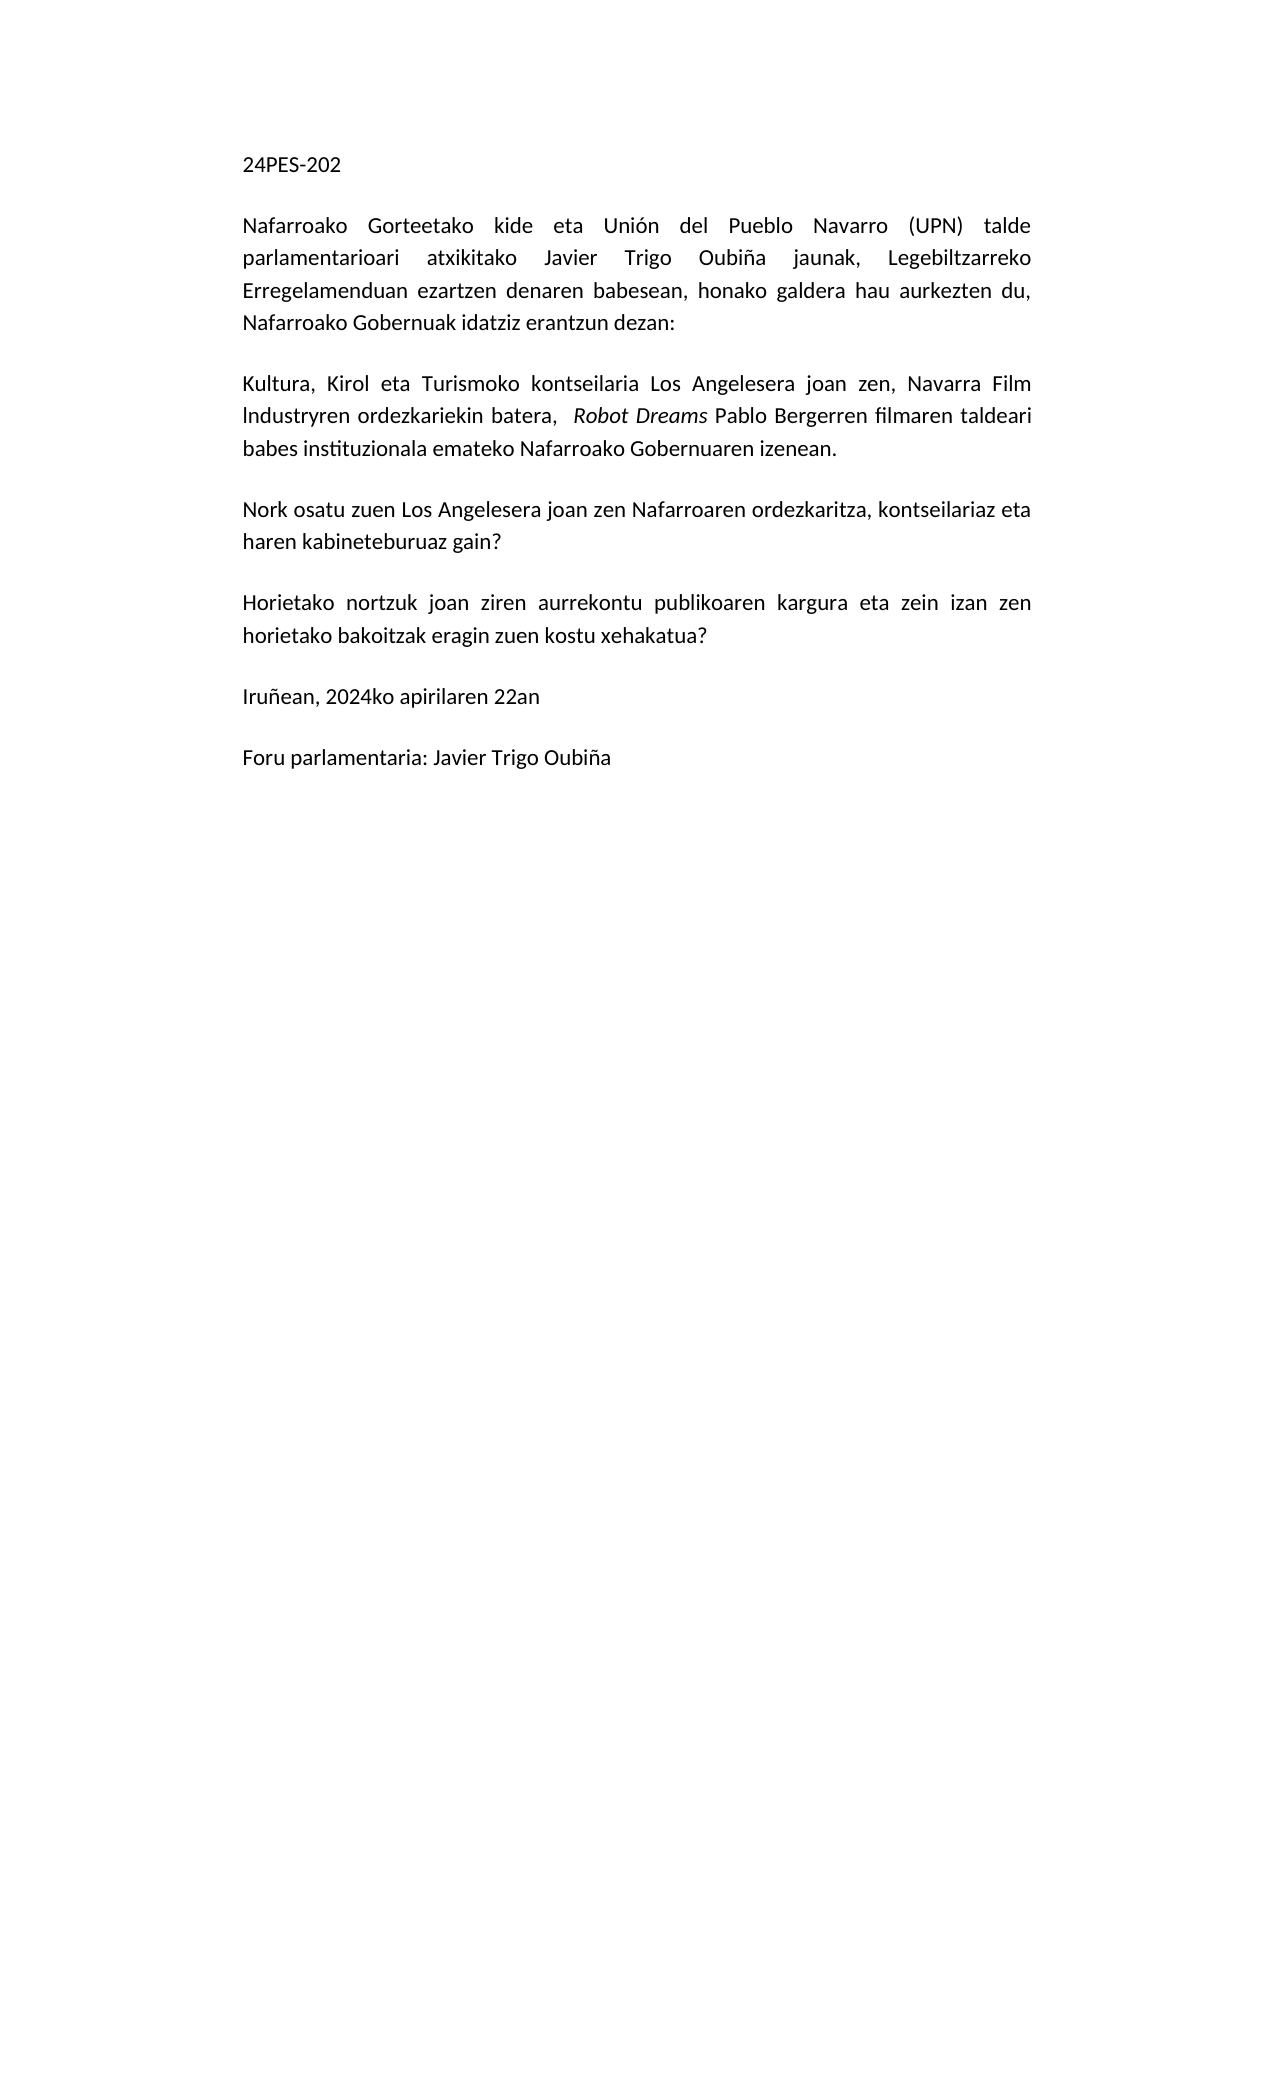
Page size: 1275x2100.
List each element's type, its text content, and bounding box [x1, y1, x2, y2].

text Iruñean, 2024ko apirilaren 22an [169, 682, 1033, 710]
text Kultura, Kirol eta Turismoko kontseilaria Los Angelesera joan zen, Navarra Film lndustryren ordezkariekin batera, Robot Dreams Pablo Bergerren filmaren taldeari babes instituzionala emateko Nafarroako Gobernuaren izenean. [242, 369, 1033, 462]
text Nafarroako Gorteetako kide eta Unión del Pueblo Navarro (UPN) talde parlamentarioari atxikitako Javier Trigo Oubiña jaunak, Legebiltzarreko Erregelamenduan ezartzen denaren babesean, honako galdera hau aurkezten du, Nafarroako Gobernuak idatziz erantzun dezan: [242, 211, 1033, 336]
text Horietako nortzuk joan ziren aurrekontu publikoaren kargura eta zein izan zen horietako bakoitzak eragin zuen kostu xehakatua? [242, 588, 1033, 649]
text Foru parlamentaria: Javier Trigo Oubiña [169, 743, 1033, 771]
text 24PES-202 [169, 150, 1033, 178]
text Nork osatu zuen Los Angelesera joan zen Nafarroaren ordezkaritza, kontseilariaz eta haren kabineteburuaz gain? [242, 495, 1033, 555]
